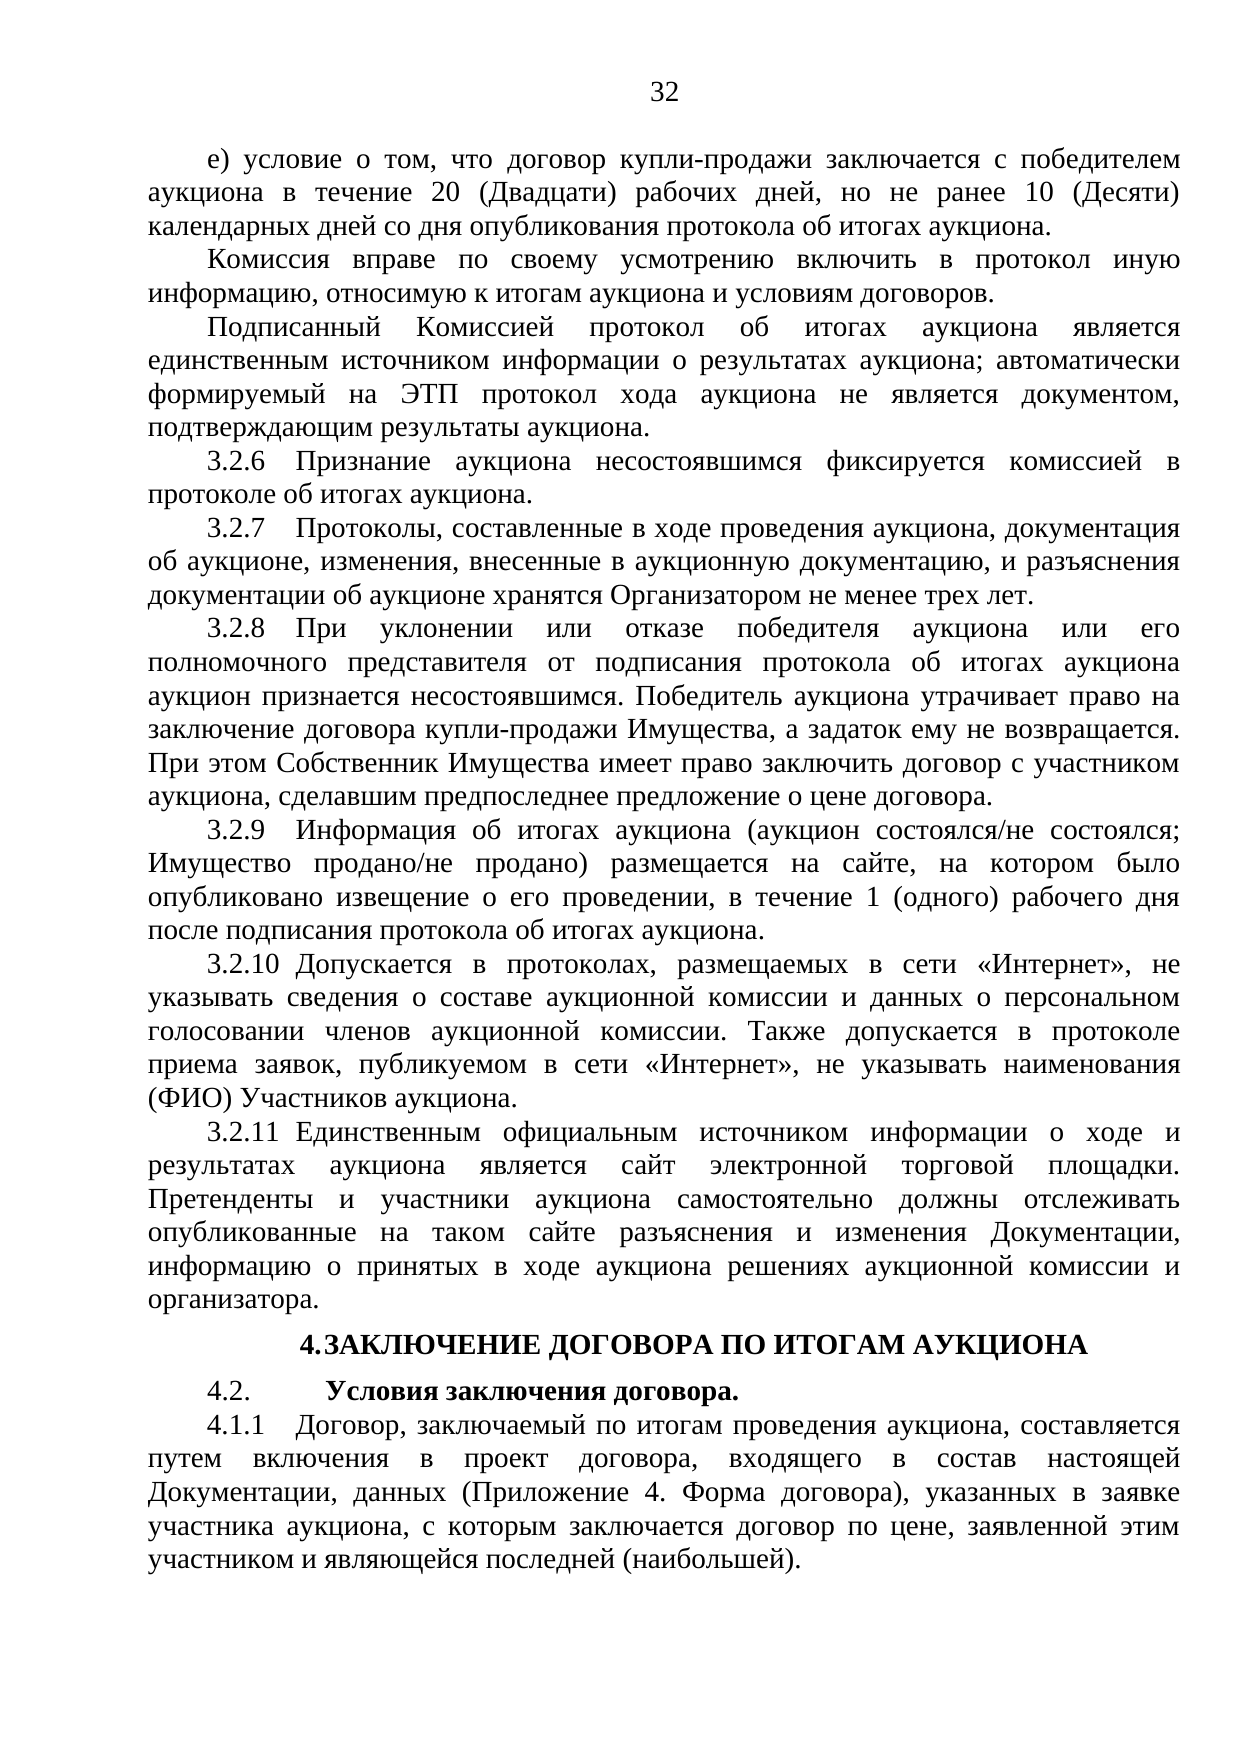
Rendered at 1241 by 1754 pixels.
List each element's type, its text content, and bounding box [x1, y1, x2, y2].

text Комиссия вправе по своему усмотрению включить в протокол иную информацию, относимую к итогам аукциона и условиям договоров. [148, 242, 1181, 309]
list При уклонении или отказе победителя аукциона или его полномочного представителя от подписания протокола об итогах аукциона аукцион признается несостоявшимся. Победитель аукциона утрачивает право на заключение договора купли-продажи Имущества, а задаток ему не возвращается. При этом Собственник Имущества имеет право заключить договор с участником аукциона, сделавшим предпоследнее предложение о цене договора. [148, 611, 1181, 812]
list Договор, заключаемый по итогам проведения аукциона, составляется путем включения в проект договора, входящего в состав настоящей Документации, данных (Приложение 4. Форма договора), указанных в заявке участника аукциона, с которым заключается договор по цене, заявленной этим участником и являющейся последней (наибольшей). [148, 1407, 1181, 1575]
list Допускается в протоколах, размещаемых в сети «Интернет», не указывать сведения о составе аукционной комиссии и данных о персональном голосовании членов аукционной комиссии. Также допускается в протоколе приема заявок, публикуемом в сети «Интернет», не указывать наименования (ФИО) Участников аукциона. [148, 946, 1181, 1114]
list Протоколы, составленные в ходе проведения аукциона, документация об аукционе, изменения, внесенные в аукционную документацию, и разъяснения документации об аукционе хранятся Организатором не менее трех лет. [148, 510, 1181, 611]
subtitle Условия заключения договора. [207, 1373, 1181, 1407]
list Признание аукциона несостоявшимся фиксируется комиссией в протоколе об итогах аукциона. [148, 443, 1181, 510]
text Подписанный Комиссией протокол об итогах аукциона является единственным источником информации о результатах аукциона; автоматически формируемый на ЭТП протокол хода аукциона не является документом, подтверждающим результаты аукциона. [148, 309, 1181, 443]
text е) условие о том, что договор купли-продажи заключается с победителем аукциона в течение 20 (Двадцати) рабочих дней, но не ранее 10 (Десяти) календарных дней со дня опубликования протокола об итогах аукциона. [148, 141, 1181, 242]
list Единственным официальным источником информации о ходе и результатах аукциона является сайт электронной торговой площадки. Претенденты и участники аукциона самостоятельно должны отслеживать опубликованные на таком сайте разъяснения и изменения Документации, информацию о принятых в ходе аукциона решениях аукционной комиссии и организатора. [148, 1114, 1181, 1315]
list Информация об итогах аукциона (аукцион состоялся/не состоялся; Имущество продано/не продано) размещается на сайте, на котором было опубликовано извещение о его проведении, в течение 1 (одного) рабочего дня после подписания протокола об итогах аукциона. [148, 812, 1181, 946]
list Заключение договора по итогам аукциона [148, 1327, 1181, 1361]
